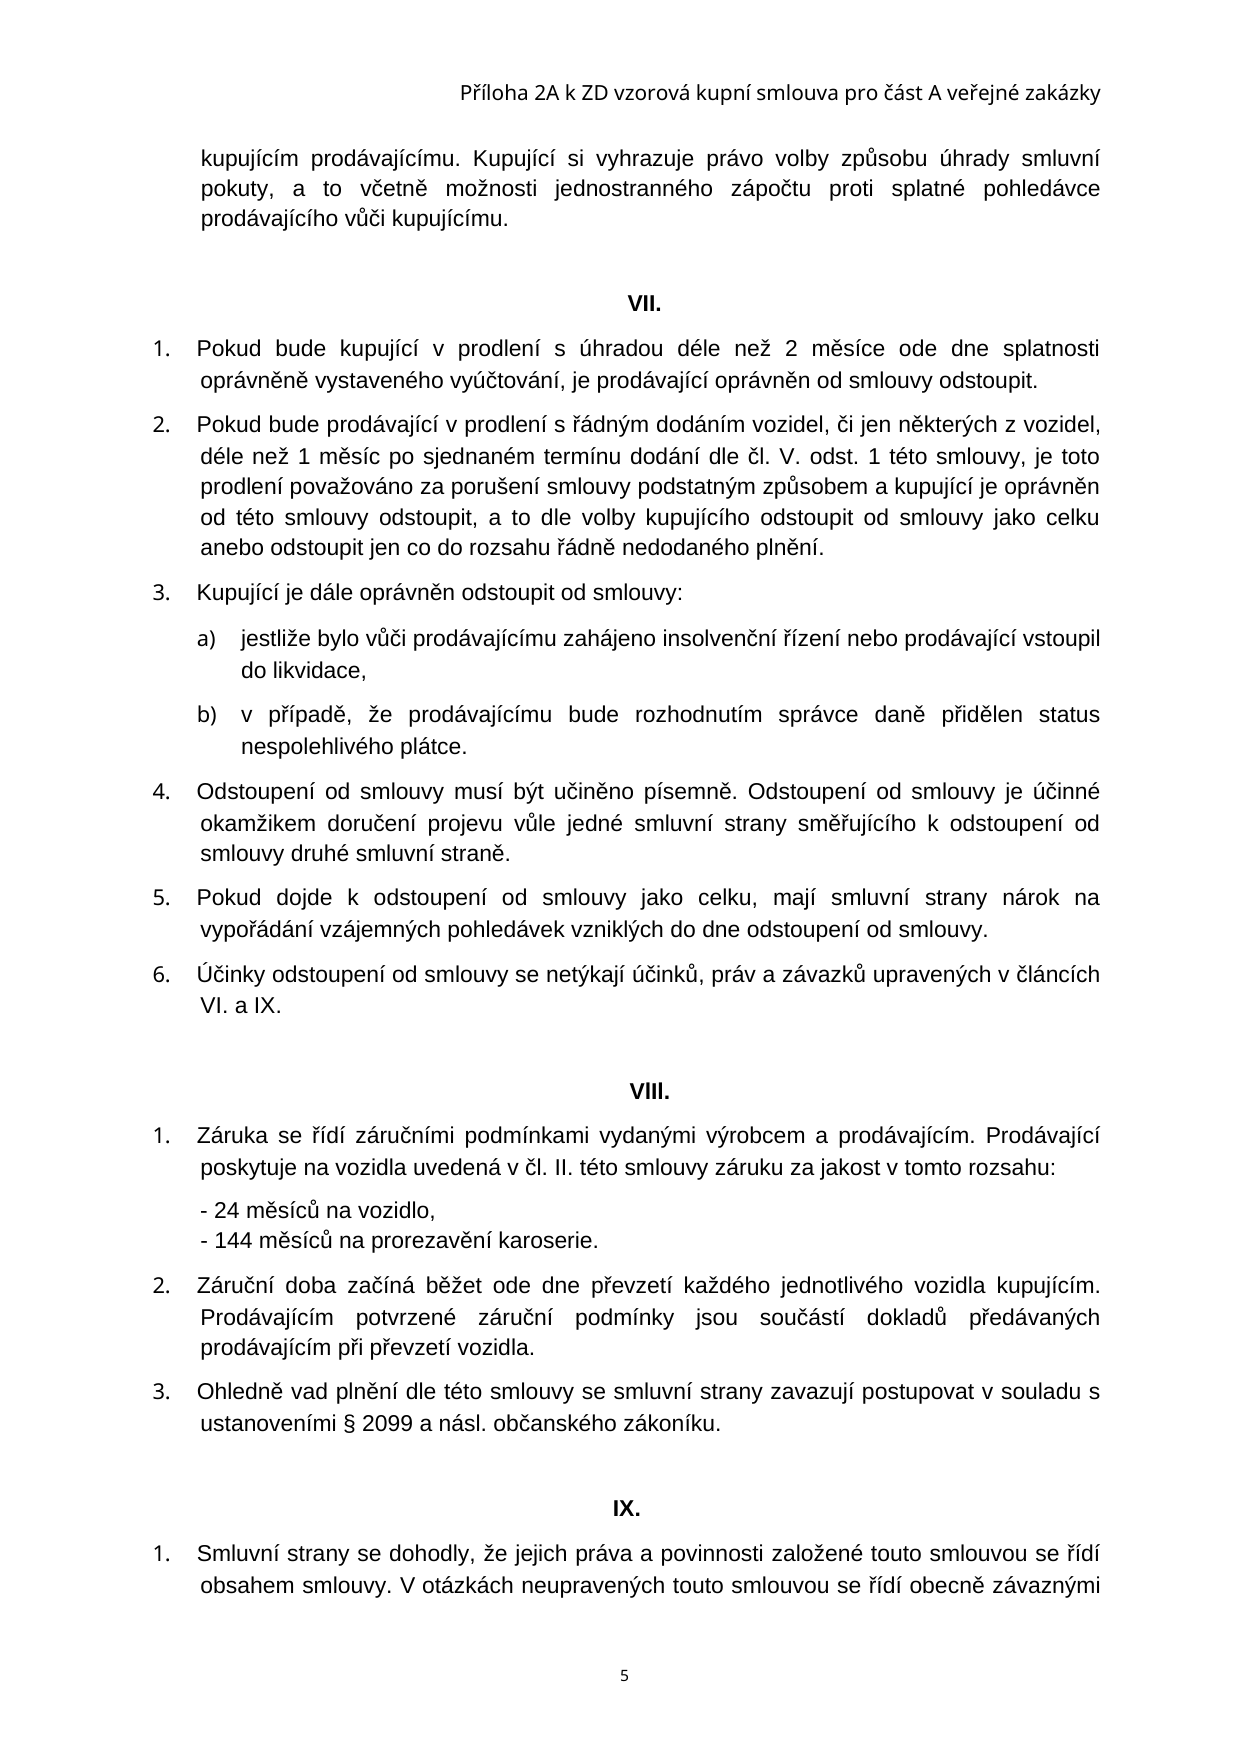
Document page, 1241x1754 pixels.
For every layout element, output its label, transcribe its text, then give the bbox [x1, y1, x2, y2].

list Záruka se řídí záručními podmínkami vydanými výrobcem a prodávajícím. Prodávající poskytuje na vozidla uvedená v čl. II. této smlouvy záruku za jakost v tomto rozsahu: [152, 1121, 1101, 1181]
list jestliže bylo vůči prodávajícímu zahájeno insolvenční řízení nebo prodávající vstoupil do likvidace, [197, 623, 1101, 683]
list Účinky odstoupení od smlouvy se netýkají účinků, práv a závazků upravených v článcích VI. a IX. [152, 959, 1101, 1019]
list Záruční doba začíná běžet ode dne převzetí každého jednotlivého vozidla kupujícím. Prodávajícím potvrzené záruční podmínky jsou součástí dokladů předávaných prodávajícím při převzetí vozidla. [152, 1270, 1101, 1360]
list Ohledně vad plnění dle této smlouvy se smluvní strany zavazují postupovat v souladu s ustanoveními § 2099 a násl. občanského zákoníku. [152, 1376, 1101, 1436]
list Pokud dojde k odstoupení od smlouvy jako celku, mají smluvní strany nárok na vypořádání vzájemných pohledávek vzniklých do dne odstoupení od smlouvy. [152, 882, 1101, 942]
list Pokud bude prodávající v prodlení s řádným dodáním vozidel, či jen některých z vozidel, déle než 1 měsíc po sjednaném termínu dodání dle čl. V. odst. 1 této smlouvy, je toto prodlení považováno za porušení smlouvy podstatným způsobem a kupující je oprávněn od této smlouvy odstoupit, a to dle volby kupujícího odstoupit od smlouvy jako celku anebo odstoupit jen co do rozsahu řádně nedodaného plnění. [152, 409, 1101, 560]
list Pokud bude kupující v prodlení s úhradou déle než 2 měsíce ode dne splatnosti oprávněně vystaveného vyúčtování, je prodávající oprávněn od smlouvy odstoupit. [152, 333, 1101, 393]
text - 144 měsíců na prorezavění karoserie. [200, 1227, 1101, 1253]
text IX. [152, 1495, 1101, 1522]
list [153, 144, 1101, 231]
text VlIl. [629, 1078, 1101, 1104]
list v případě, že prodávajícímu bude rozhodnutím správce daně přidělen status nespolehlivého plátce. [197, 699, 1101, 759]
list Kupující je dále oprávněn odstoupit od smlouvy: [152, 576, 1101, 606]
text - 24 měsíců na vozidlo, [200, 1197, 1101, 1223]
list Odstoupení od smlouvy musí být učiněno písemně. Odstoupení od smlouvy je účinné okamžikem doručení projevu vůle jedné smluvní strany směřujícího k odstoupení od smlouvy druhé smluvní straně. [152, 776, 1101, 866]
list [152, 1538, 1101, 1598]
text VII. [627, 290, 1101, 317]
